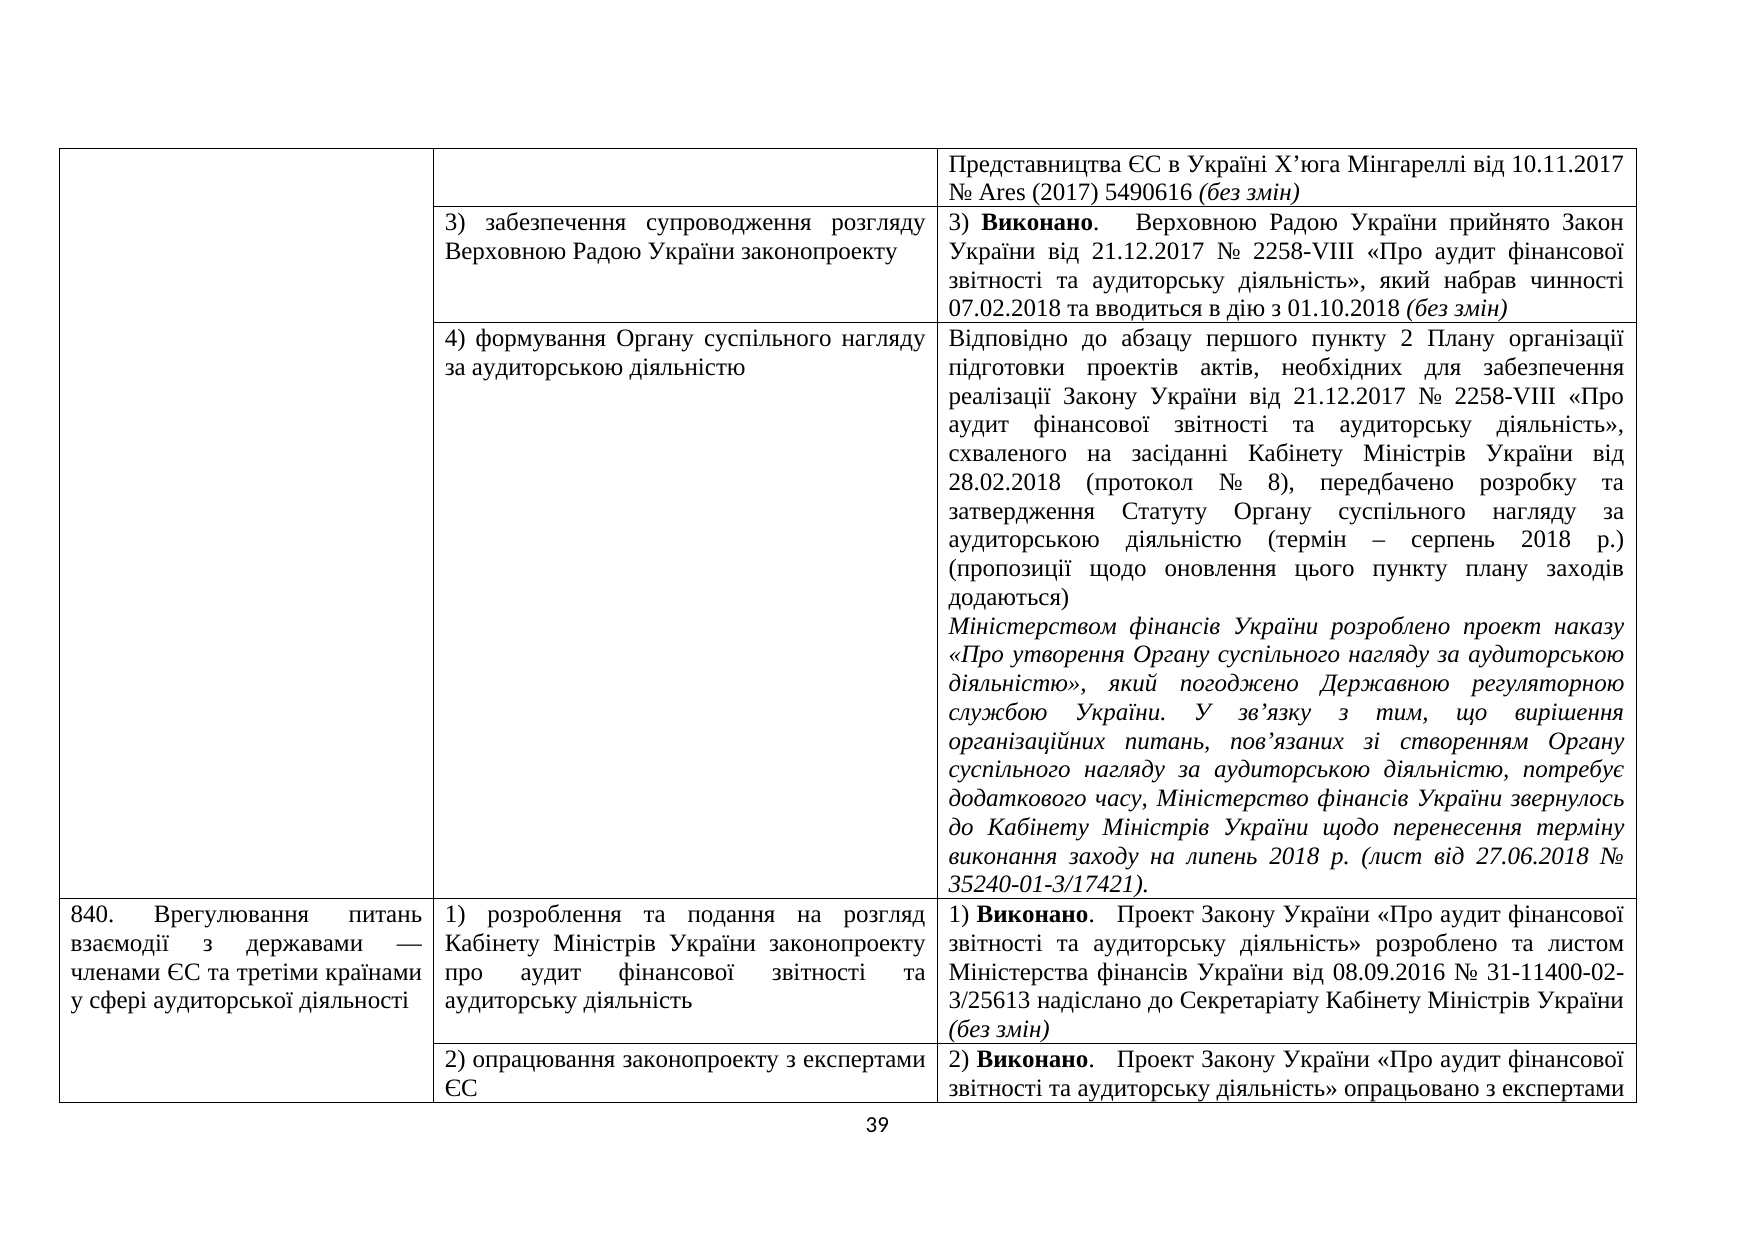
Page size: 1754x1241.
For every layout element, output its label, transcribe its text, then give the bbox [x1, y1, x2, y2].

table_cell 1) розроблення та подання на розгляд Кабінету Міністрів України законопроекту про аудит фінансової звітності та аудиторську діяльність [434, 899, 937, 1043]
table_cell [434, 149, 937, 206]
table_cell Відповідно до абзацу першого пункту 2 Плану організації підготовки проектів актів, необхідних для забезпечення реалізації Закону України від 21.12.2017 № 2258-VIII «Про аудит фінансової звітності та аудиторську діяльність», схваленого на засіданні Кабінету Міністрів України від 28.02.2018 (протокол № 8), передбачено розробку та затвердження Статуту Органу суспільного нагляду за аудиторською діяльністю (термін – серпень 2018 р.) (пропозиції щодо оновлення цього пункту плану заходів додаються) Міністерством фінансів України розроблено проект наказу «Про утворення Органу суспільного нагляду за аудиторською діяльністю», який погоджено Державною регуляторною службою України. У зв’язку з тим, що вирішення організаційних питань, пов’язаних зі створенням Органу суспільного нагляду за аудиторською діяльністю, потребує додаткового часу, Міністерство фінансів України звернулось до Кабінету Міністрів України щодо перенесення терміну виконання заходу на липень 2018 р. (лист від 27.06.2018 № 35240-01-3/17421). [938, 323, 1636, 898]
table_cell 840. Врегулювання питань взаємодії з державами —членами ЄС та третіми країнами у сфері аудиторської діяльності [60, 899, 433, 1102]
table_cell 4) формування Органу суспільного нагляду за аудиторською діяльністю [434, 323, 937, 898]
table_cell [938, 149, 1636, 206]
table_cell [434, 1044, 937, 1102]
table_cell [938, 1044, 1636, 1102]
table_cell 3) Виконано. Верховною Радою України прийнято Закон України від 21.12.2017 № 2258-VIII «Про аудит фінансової звітності та аудиторську діяльність», який набрав чинності 07.02.2018 та вводиться в дію з 01.10.2018 (без змін) [938, 207, 1636, 322]
table_cell 3) забезпечення супроводження розгляду Верховною Радою України законопроекту [434, 207, 937, 322]
table_cell 1) Виконано. Проект Закону України «Про аудит фінансової звітності та аудиторську діяльність» розроблено та листом Міністерства фінансів України від 08.09.2016 № 31-11400-02-3/25613 надіслано до Секретаріату Кабінету Міністрів України (без змін) [938, 899, 1636, 1043]
